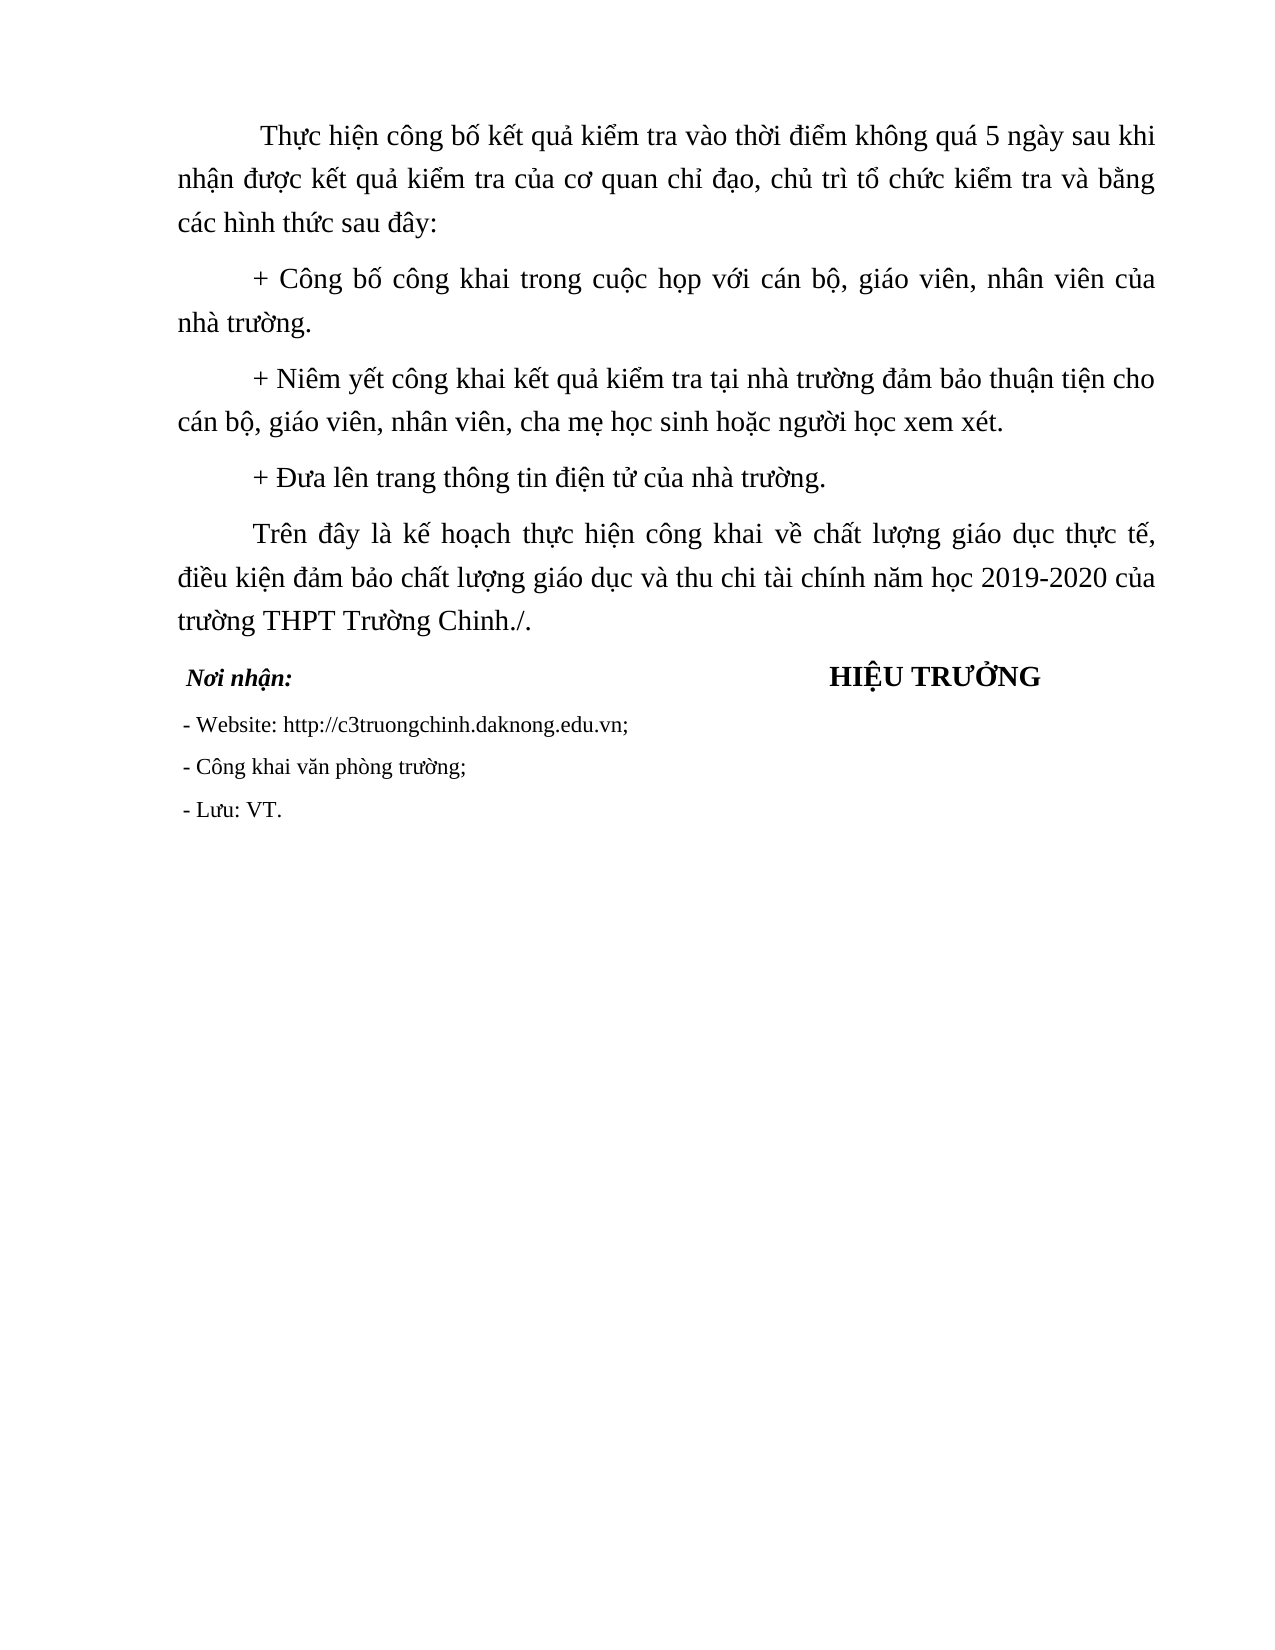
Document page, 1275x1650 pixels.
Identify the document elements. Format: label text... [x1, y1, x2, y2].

text + Đưa lên trang thông tin điện tử của nhà trường. [177, 460, 1157, 494]
text + Niêm yết công khai kết quả kiểm tra tại nhà trường đảm bảo thuận tiện cho cán bộ, giáo viên, nhân viên, cha mẹ học sinh hoặc người học xem xét. [177, 361, 1157, 438]
text Trên đây là kế hoạch thực hiện công khai về chất lượng giáo dục thực tế, điều kiện đảm bảo chất lượng giáo dục và thu chi tài chính năm học 2019-2020 của trường THPT Trường Chinh./. [177, 516, 1157, 637]
table_header HIỆU TRƯỞNG [681, 660, 1174, 864]
table_header Nơi nhận: - Website: http://c3truongchinh.daknong.edu.vn; - Công khai văn phòng trường; - Lưu: VT. [160, 660, 681, 864]
text + Công bố công khai trong cuộc họp với cán bộ, giáo viên, nhân viên của nhà trường. [177, 261, 1157, 338]
text Thực hiện công bố kết quả kiểm tra vào thời điểm không quá 5 ngày sau khi nhận được kết quả kiểm tra của cơ quan chỉ đạo, chủ trì tổ chức kiểm tra và bằng các hình thức sau đây: [177, 118, 1157, 239]
